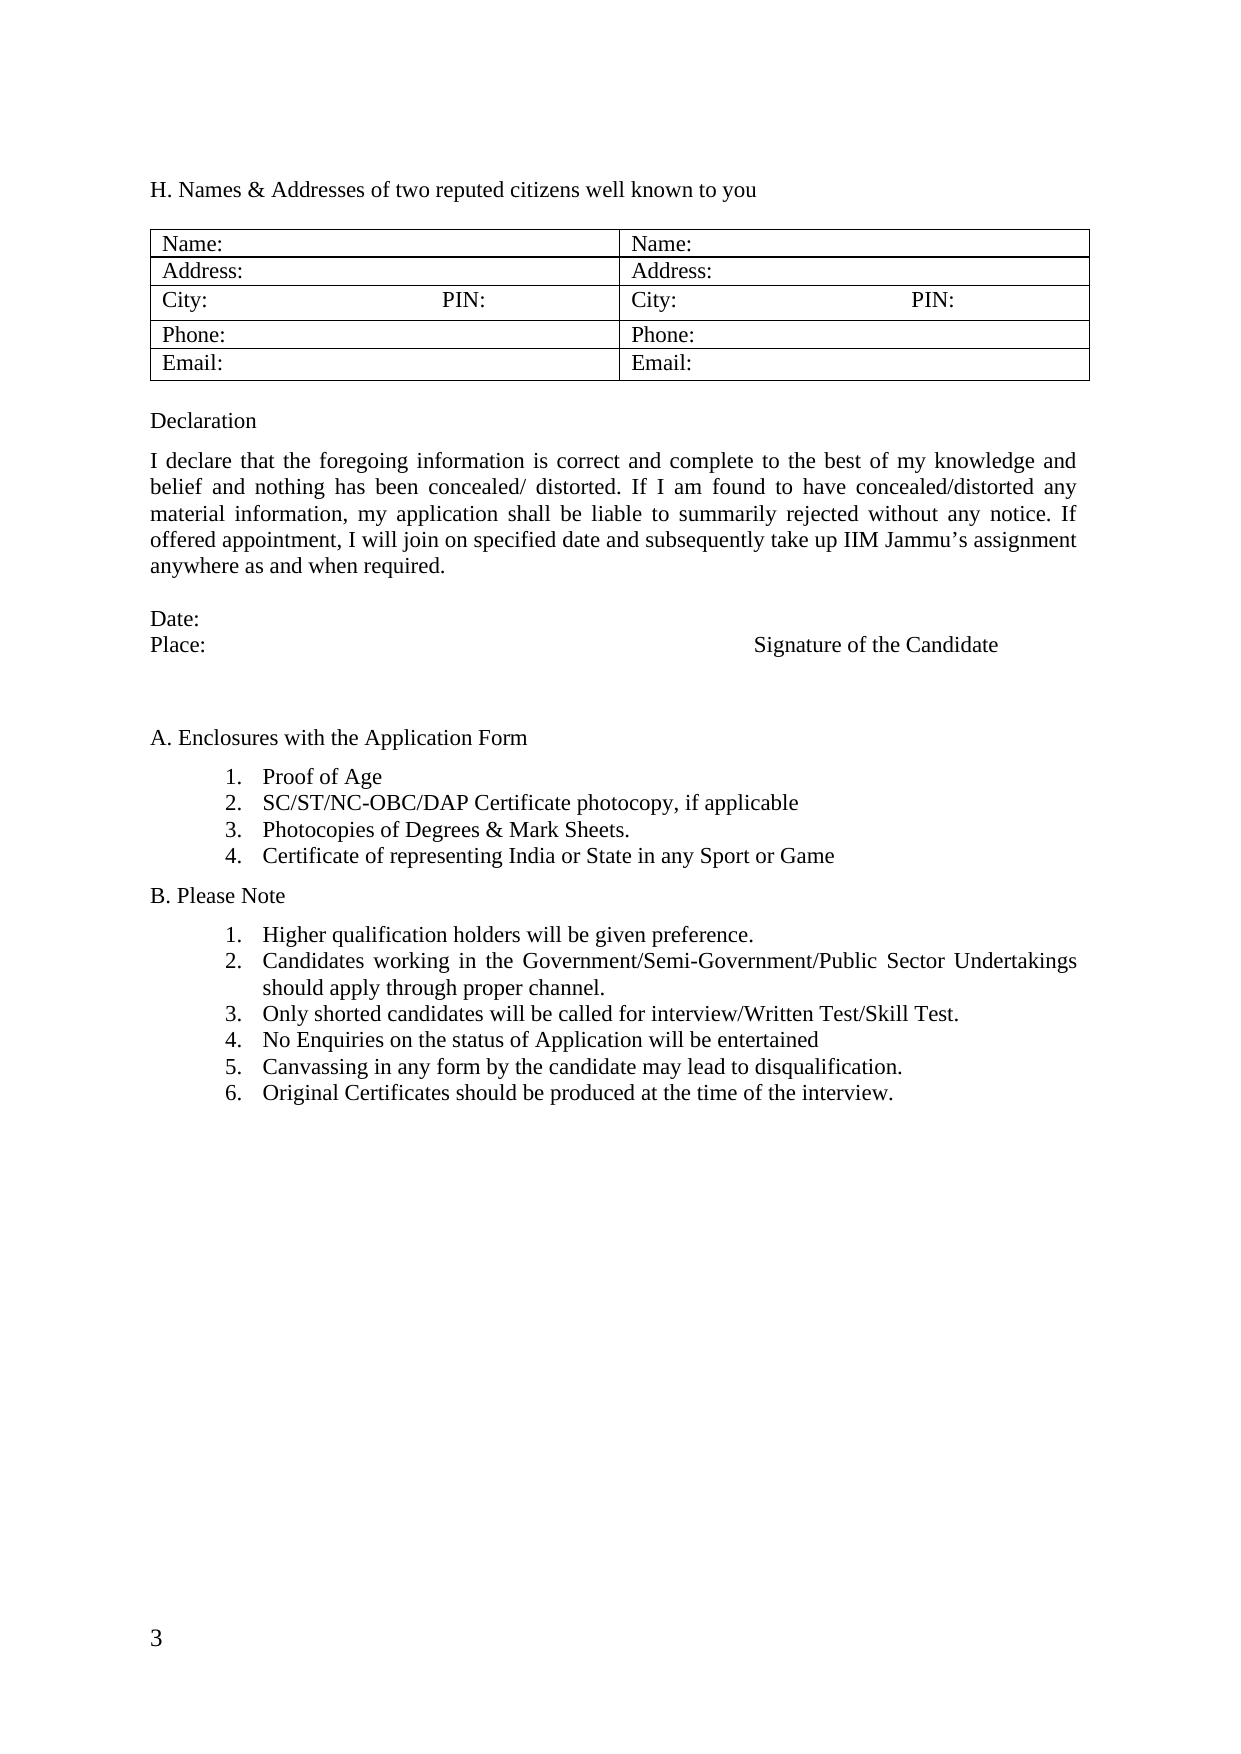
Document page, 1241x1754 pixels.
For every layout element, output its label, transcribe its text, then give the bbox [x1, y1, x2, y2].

text A. Enclosures with the Application Form [150, 724, 1078, 750]
text Declaration [150, 407, 1078, 434]
text H. Names & Addresses of two reputed citizens well known to you [150, 176, 1078, 203]
list Photocopies of Degrees & Mark Sheets. [225, 816, 1078, 842]
list Candidates working in the Government/Semi-Government/Public Sector Undertakings should apply through proper channel. [225, 947, 1078, 1000]
table_cell Email: [151, 349, 619, 380]
list Only shorted candidates will be called for interview/Written Test/Skill Test. [225, 1000, 1078, 1027]
text Place: Signature of the Candidate [150, 631, 1078, 658]
list Canvassing in any form by the candidate may lead to disqualification. [225, 1053, 1078, 1079]
list SC/ST/NC-OBC/DAP Certificate photocopy, if applicable [225, 789, 1078, 816]
table_cell Address: [620, 258, 1089, 285]
table_header Name: [151, 230, 619, 256]
table_cell Phone: [620, 321, 1089, 347]
table_cell City: PIN: [620, 286, 1089, 320]
table_cell Phone: [151, 321, 619, 347]
text Date: [150, 605, 1078, 631]
table_cell Email: [620, 349, 1089, 380]
list Original Certificates should be produced at the time of the interview. [225, 1079, 1078, 1106]
text I declare that the foregoing information is correct and complete to the best of my knowledge and belief and nothing has been concealed/ distorted. If I am found to have concealed/distorted any material information, my application shall be liable to summarily rejected without any notice. If offered appointment, I will join on specified date and subsequently take up IIM Jammu’s assignment anywhere as and when required. [150, 447, 1078, 579]
table_cell Address: [151, 258, 619, 285]
table_header Name: [620, 230, 1089, 256]
list Proof of Age [225, 763, 1078, 789]
table_cell City: PIN: [151, 286, 619, 320]
list Certificate of representing India or State in any Sport or Game [225, 842, 1078, 868]
list Higher qualification holders will be given preference. [225, 921, 1078, 947]
list No Enquiries on the status of Application will be entertained [225, 1027, 1078, 1053]
text B. Please Note [150, 882, 1078, 908]
